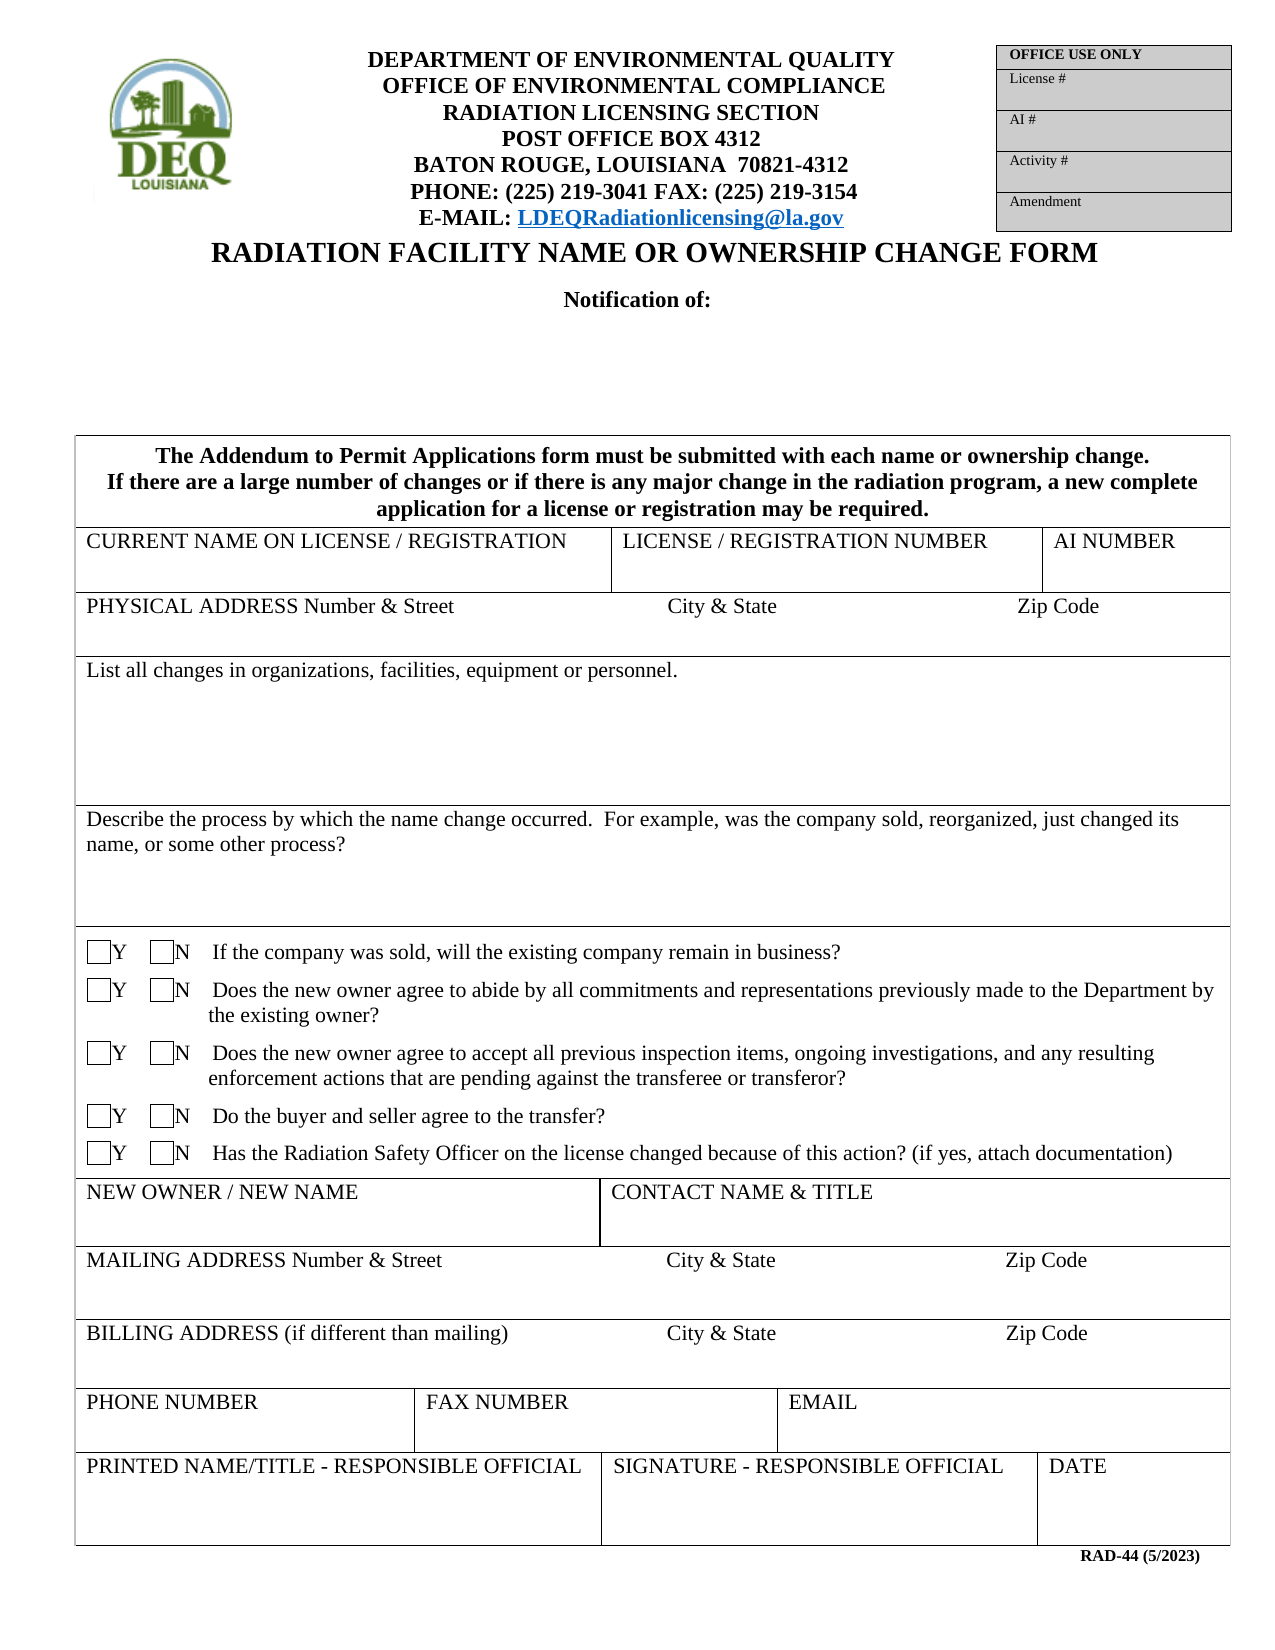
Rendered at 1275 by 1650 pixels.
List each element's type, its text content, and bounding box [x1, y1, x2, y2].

table_cell Amendment [997, 193, 1231, 231]
text Notification of: [75, 286, 1200, 312]
table_cell AI # [997, 111, 1231, 151]
table_cell CONTACT NAME & TITLE [601, 1179, 1230, 1246]
table_cell DATE [1038, 1453, 1230, 1544]
table_cell PRINTED NAME/TITLE - RESPONSIBLE OFFICIAL [76, 1453, 601, 1544]
table_header OFFICE USE ONLY [997, 46, 1231, 69]
table_cell PHYSICAL ADDRESS Number & Street City & State Zip Code [76, 593, 1230, 656]
table_cell MAILING ADDRESS Number & Street City & State Zip Code [76, 1247, 1230, 1319]
text RAD-44 (5/2023) [75, 1546, 1200, 1565]
table_header [78, 45, 266, 231]
table_cell PHONE NUMBER [76, 1389, 414, 1452]
picture [93, 46, 251, 204]
table_cell LICENSE / REGISTRATION NUMBER [612, 528, 1042, 592]
table_cell CURRENT NAME ON LICENSE / REGISTRATION [76, 528, 611, 592]
table_cell SIGNATURE - RESPONSIBLE OFFICIAL [602, 1453, 1037, 1544]
table_cell List all changes in organizations, facilities, equipment or personnel. [76, 657, 1230, 805]
table_cell License # [997, 70, 1231, 110]
table_cell FAX NUMBER [415, 1389, 777, 1452]
table_cell Activity # [997, 152, 1231, 192]
table_header The Addendum to Permit Applications form must be submitted with each name or ownership change. If there are a large number of changes or if there is any major change in the radiation program, a new complete application for a license or registration may be required. [76, 436, 1230, 527]
table_cell RADIATION FACILITY NAME OR OWNERSHIP CHANGE FORM [78, 231, 1231, 273]
table_cell Y N If the company was sold, will the existing company remain in business? Y N Does the new owner agree to abide by all commitments and representations previously made to the Department by the existing owner? Y N Does the new owner agree to accept all previous inspection items, ongoing investigations, and any resulting enforcement actions that are pending against the transferee or transferor? Y N Do the buyer and seller agree to the transfer? Y N Has the Radiation Safety Officer on the license changed because of this action? (if yes, attach documentation) [76, 927, 1230, 1178]
table_cell BILLING ADDRESS (if different than mailing) City & State Zip Code [76, 1320, 1230, 1388]
table_header DEPARTMENT OF ENVIRONMENTAL QUALITY OFFICE OF ENVIRONMENTAL COMPLIANCE RADIATION LICENSING SECTION POST OFFICE BOX 4312 BATON PHONE: (225) 219-3041 FAX: (225) 219-3154 E-MAIL: LDEQRadiationlicensing@la.gov [266, 45, 996, 231]
table_cell EMAIL [778, 1389, 1230, 1452]
table_cell NEW OWNER / NEW NAME [76, 1179, 599, 1246]
table_cell AI NUMBER [1043, 528, 1230, 592]
table_cell Describe the process by which the name change occurred. For example, was the company sold, reorganized, just changed its name, or some other process? [76, 806, 1230, 926]
